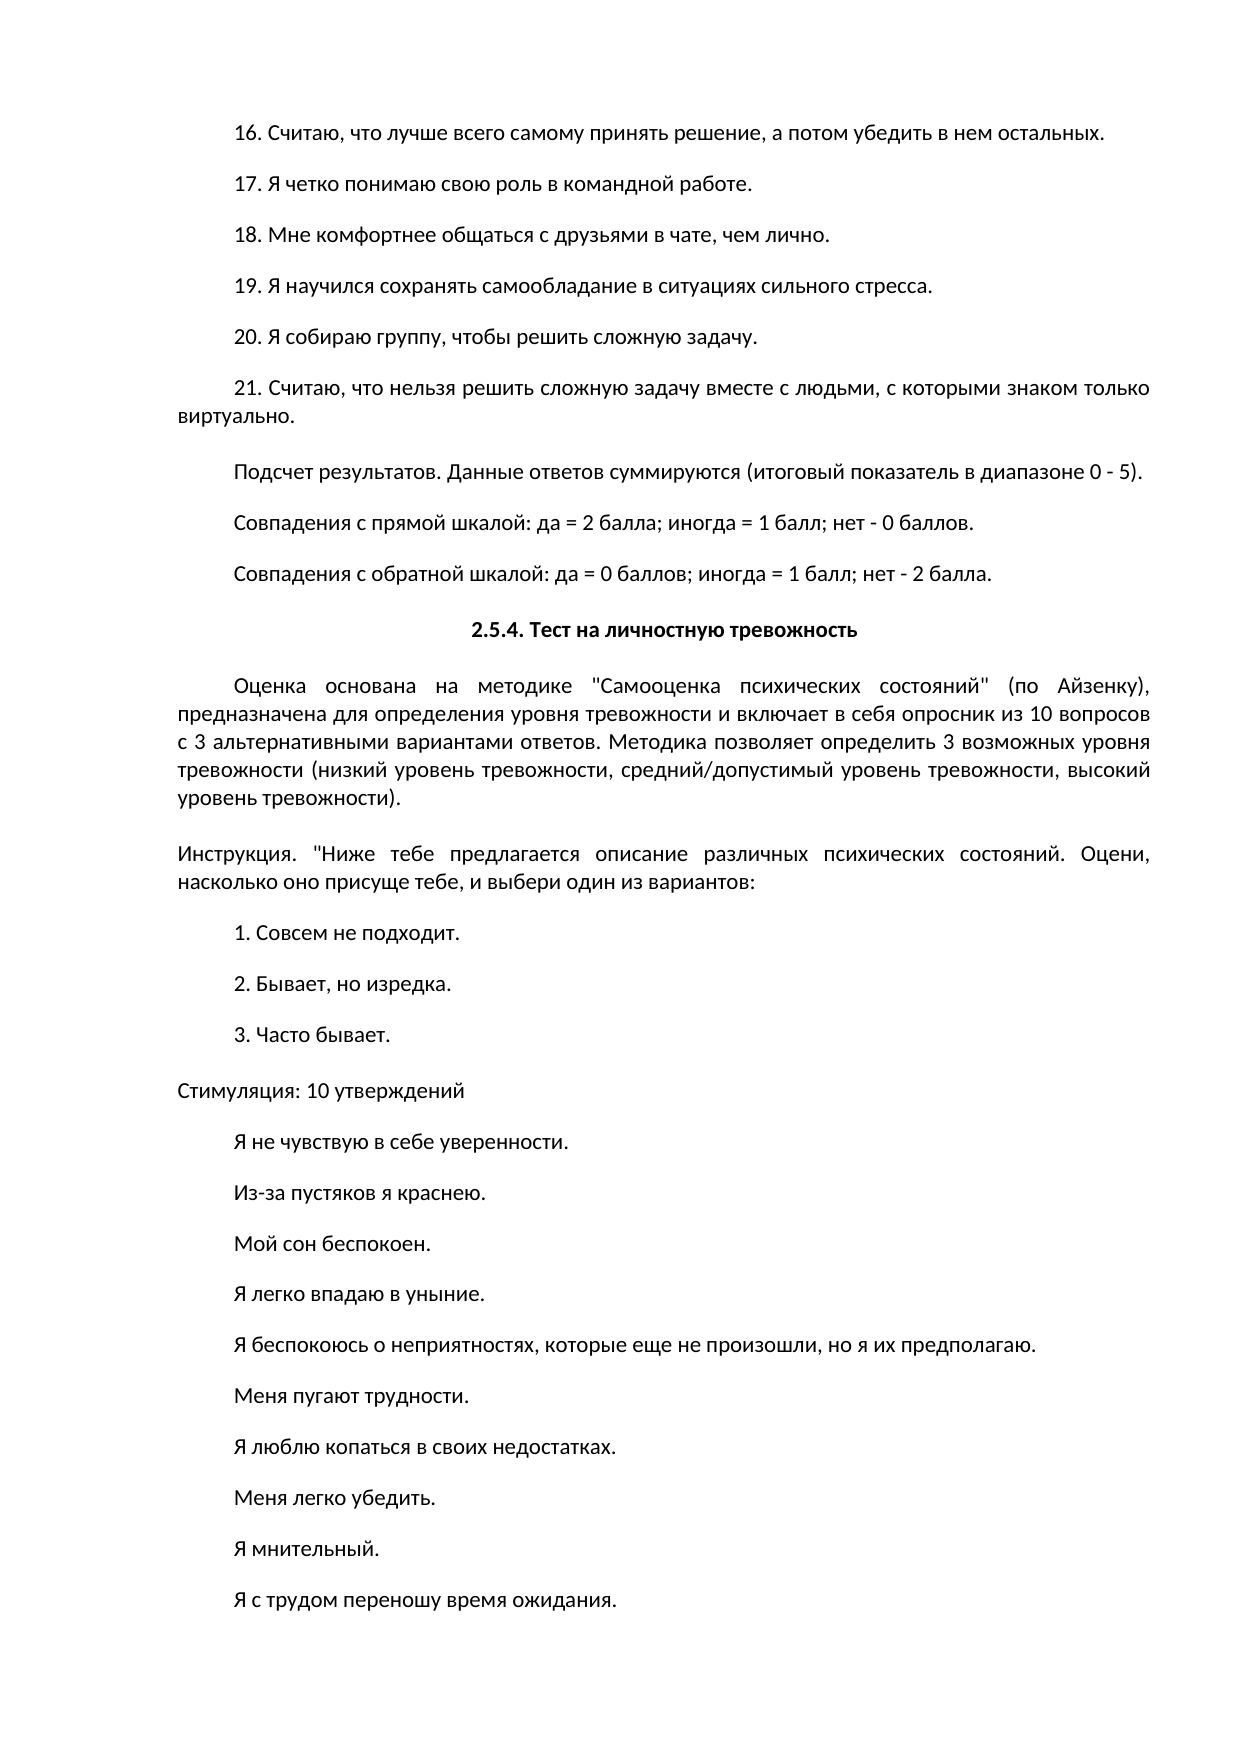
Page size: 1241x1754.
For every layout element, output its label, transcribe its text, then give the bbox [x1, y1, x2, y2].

text Оценка основана на методике "Самооценка психических состояний" (по Айзенку), предназначена для определения уровня тревожности и включает в себя опросник из 10 вопросов с 3 альтернативными вариантами ответов. Методика позволяет определить 3 возможных уровня тревожности (низкий уровень тревожности, средний/допустимый уровень тревожности, высокий уровень тревожности). [177, 671, 1152, 811]
text Я мнительный. [177, 1534, 1152, 1562]
text 17. Я четко понимаю свою роль в командной работе. [177, 169, 1152, 197]
text Я легко впадаю в уныние. [177, 1279, 1152, 1308]
text Я люблю копаться в своих недостатках. [177, 1432, 1152, 1460]
text Подсчет результатов. Данные ответов суммируются (итоговый показатель в диапазоне 0 - 5). [177, 457, 1152, 485]
text 20. Я собираю группу, чтобы решить сложную задачу. [177, 322, 1152, 350]
text Я беспокоюсь о неприятностях, которые еще не произошли, но я их предполагаю. [177, 1331, 1152, 1358]
text 3. Часто бывает. [177, 1020, 1152, 1048]
text 21. Считаю, что нельзя решить сложную задачу вместе с людьми, с которыми знаком только виртуально. [177, 373, 1152, 429]
text Стимуляция: 10 утверждений [177, 1076, 1152, 1104]
text Мой сон беспокоен. [177, 1229, 1152, 1257]
text Я не чувствую в себе уверенности. [177, 1127, 1152, 1155]
text 16. Считаю, что лучше всего самому принять решение, а потом убедить в нем остальных. [177, 118, 1152, 146]
text Совпадения с прямой шкалой: да = 2 балла; иногда = 1 балл; нет - 0 баллов. [177, 508, 1152, 536]
text Меня легко убедить. [177, 1483, 1152, 1511]
text Инструкция. "Ниже тебе предлагается описание различных психических состояний. Оцени, насколько оно присуще тебе, и выбери один из вариантов: [177, 839, 1152, 895]
text 19. Я научился сохранять самообладание в ситуациях сильного стресса. [177, 271, 1152, 299]
text Совпадения с обратной шкалой: да = 0 баллов; иногда = 1 балл; нет - 2 балла. [177, 559, 1152, 587]
text 1. Совсем не подходит. [177, 918, 1152, 946]
text 18. Мне комфортнее общаться с друзьями в чате, чем лично. [177, 220, 1152, 248]
title 2.5.4. Тест на личностную тревожность [177, 615, 1152, 643]
text Я с трудом переношу время ожидания. [177, 1585, 1152, 1613]
text Из-за пустяков я краснею. [177, 1178, 1152, 1206]
text Меня пугают трудности. [177, 1381, 1152, 1409]
text 2. Бывает, но изредка. [177, 969, 1152, 997]
